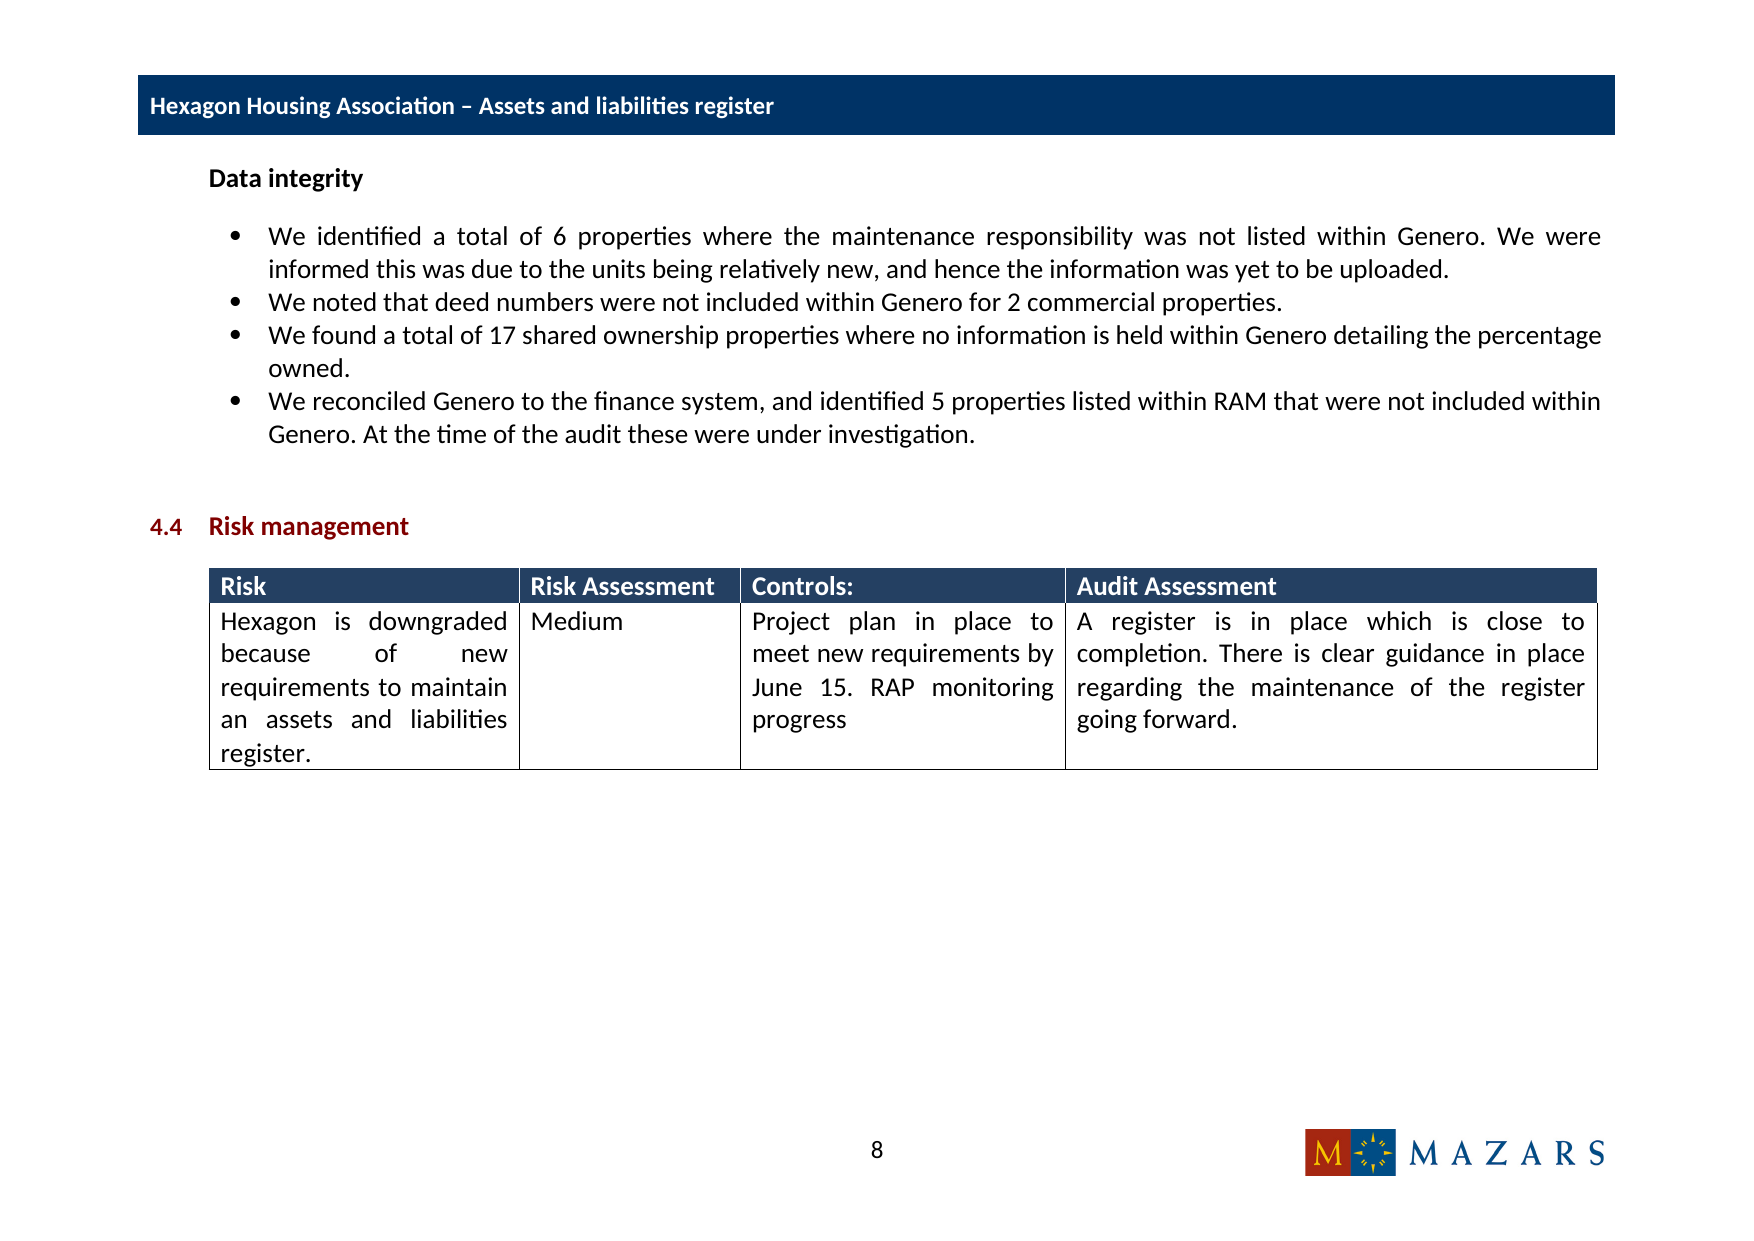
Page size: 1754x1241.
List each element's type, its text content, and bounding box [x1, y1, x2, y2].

table_header Risk Assessment [520, 568, 740, 603]
list We noted that deed numbers were not included within Genero for 2 commercial properties. [231, 286, 1604, 318]
list We found a total of 17 shared ownership properties where no information is held within Genero detailing the percentage owned. [231, 318, 1604, 384]
table_header Audit Assessment [1066, 568, 1597, 603]
list We reconciled Genero to the finance system, and identified 5 properties listed within RAM that were not included within Genero. At the time of the audit these were under investigation. [231, 384, 1604, 451]
table_cell Hexagon is downgraded because of new requirements to maintain an assets and liabilities register. [210, 604, 519, 769]
list We identified a total of 6 properties where the maintenance responsibility was not listed within Genero. We were informed this was due to the units being relatively new, and hence the information was yet to be uploaded. [231, 219, 1604, 286]
picture [1305, 1129, 1604, 1176]
list Risk management [150, 509, 1604, 542]
table_header Controls: [741, 568, 1065, 603]
text Data integrity [208, 161, 1604, 194]
table_header Risk [209, 568, 519, 603]
table_cell Project plan in place to meet new requirements by June 15. RAP monitoring progress [741, 604, 1065, 769]
table_cell A register is in place which is close to completion. There is clear guidance in place regarding the maintenance of the register going forward. [1066, 604, 1597, 769]
table_cell Medium [520, 604, 740, 769]
